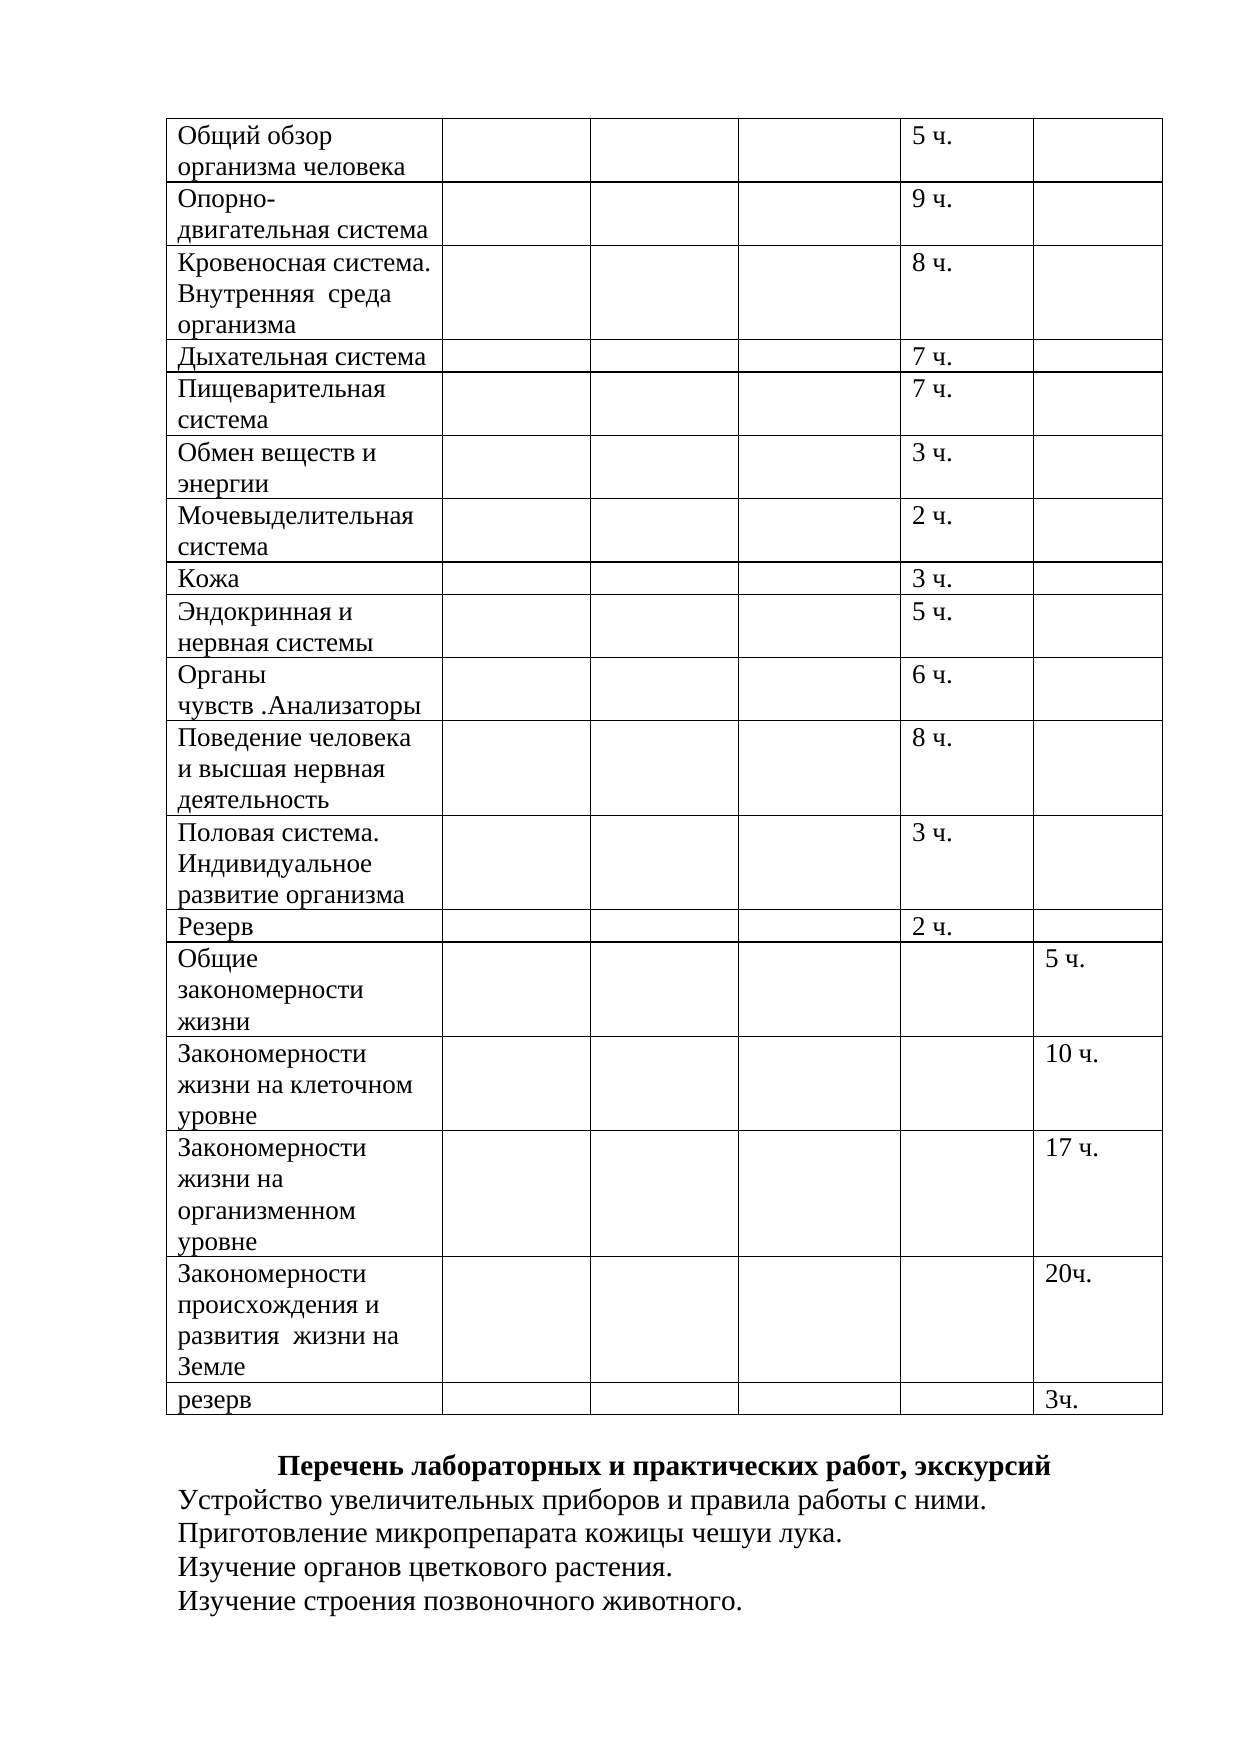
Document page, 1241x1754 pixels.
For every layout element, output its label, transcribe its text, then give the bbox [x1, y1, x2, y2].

table_cell [591, 816, 738, 909]
table_cell [1034, 499, 1162, 561]
table_cell Органы чувств .Анализаторы [167, 658, 442, 720]
table_cell [443, 563, 590, 594]
table_cell Общий обзор организма человека [167, 119, 442, 181]
table_cell [739, 1383, 900, 1414]
table_cell [591, 1131, 738, 1256]
table_cell [1034, 119, 1162, 181]
table_cell [739, 816, 900, 909]
table_cell 7 ч. [901, 340, 1033, 371]
table_cell 5 ч. [901, 119, 1033, 181]
table_cell [1034, 183, 1162, 245]
table_cell [739, 595, 900, 657]
table_cell [591, 1257, 738, 1382]
table_cell [443, 436, 590, 498]
table_cell [1034, 340, 1162, 371]
table_cell [591, 563, 738, 594]
table_cell [739, 1131, 900, 1256]
table_cell Дыхательная система [167, 340, 442, 371]
text Изучение органов цветкового растения. [177, 1549, 1152, 1583]
table_cell 9 ч. [901, 183, 1033, 245]
table_cell [591, 1037, 738, 1130]
table_cell Обмен веществ и энергии [167, 436, 442, 498]
table_cell [1034, 910, 1162, 941]
table_cell [591, 658, 738, 720]
table_cell [739, 340, 900, 371]
table_cell [443, 183, 590, 245]
table_cell Поведение человека и высшая нервная деятельность [167, 721, 442, 815]
table_cell [1034, 246, 1162, 339]
table_cell Закономерности жизни на организменном уровне [167, 1131, 442, 1256]
table_cell [1034, 658, 1162, 720]
table_cell [591, 436, 738, 498]
table_cell [443, 1037, 590, 1130]
table_cell Общие закономерности жизни [167, 943, 442, 1036]
table_cell [739, 183, 900, 245]
table_cell 8 ч. [901, 246, 1033, 339]
table_cell Кровеносная система. Внутренняя среда организма [167, 246, 442, 339]
table_cell [901, 1383, 1033, 1414]
table_cell Пищеварительная система [167, 373, 442, 435]
table_cell [591, 910, 738, 941]
table_cell [739, 563, 900, 594]
table_cell [739, 436, 900, 498]
table_cell 3ч. [1034, 1383, 1162, 1414]
table_cell [901, 1037, 1033, 1130]
table_cell [443, 246, 590, 339]
table_cell [1034, 373, 1162, 435]
table_cell [739, 499, 900, 561]
table_cell [443, 340, 590, 371]
table_cell Закономерности происхождения и развития жизни на Земле [167, 1257, 442, 1382]
table_cell [1034, 816, 1162, 909]
table_cell [591, 340, 738, 371]
text Устройство увеличительных приборов и правила работы с ними. [177, 1482, 1152, 1516]
table_cell [739, 910, 900, 941]
table_cell 17 ч. [1034, 1131, 1162, 1256]
table_cell [739, 119, 900, 181]
table_cell [591, 373, 738, 435]
table_cell [591, 119, 738, 181]
table_cell [739, 721, 900, 815]
table_cell [739, 1257, 900, 1382]
table_cell 7 ч. [901, 373, 1033, 435]
table_cell Кожа [167, 563, 442, 594]
table_cell [443, 816, 590, 909]
table_cell 3 ч. [901, 436, 1033, 498]
table_cell [443, 658, 590, 720]
table_cell [591, 499, 738, 561]
table_cell [591, 721, 738, 815]
table_cell Половая система. Индивидуальное развитие организма [167, 816, 442, 909]
table_cell [901, 1257, 1033, 1382]
table_cell 6 ч. [901, 658, 1033, 720]
table_cell [1034, 721, 1162, 815]
table_cell резерв [167, 1383, 442, 1414]
table_cell [443, 910, 590, 941]
table_cell [591, 943, 738, 1036]
table_cell [443, 943, 590, 1036]
table_cell 5 ч. [1034, 943, 1162, 1036]
table_cell Опорно- двигательная система [167, 183, 442, 245]
table_cell 8 ч. [901, 721, 1033, 815]
table_cell [443, 1131, 590, 1256]
table_cell [443, 595, 590, 657]
table_cell [443, 1383, 590, 1414]
table_cell [443, 119, 590, 181]
table_cell [1034, 595, 1162, 657]
table_cell 2 ч. [901, 499, 1033, 561]
table_cell 10 ч. [1034, 1037, 1162, 1130]
table_cell [739, 1037, 900, 1130]
table_cell [739, 373, 900, 435]
table_cell [901, 943, 1033, 1036]
table_cell [443, 373, 590, 435]
table_cell Мочевыделительная система [167, 499, 442, 561]
table_cell 3 ч. [901, 816, 1033, 909]
table_cell [739, 943, 900, 1036]
text Изучение строения позвоночного животного. [177, 1583, 1152, 1616]
table_cell [1034, 563, 1162, 594]
table_cell [443, 499, 590, 561]
table_cell Эндокринная и нервная системы [167, 595, 442, 657]
table_cell [1034, 436, 1162, 498]
table_cell 5 ч. [901, 595, 1033, 657]
table_cell [591, 246, 738, 339]
table_cell [591, 183, 738, 245]
table_cell 20ч. [1034, 1257, 1162, 1382]
table_cell Закономерности жизни на клеточном уровне [167, 1037, 442, 1130]
text Перечень лабораторных и практических работ, экскурсий [177, 1448, 1152, 1482]
table_cell [591, 1383, 738, 1414]
table_cell Резерв [167, 910, 442, 941]
table_cell [739, 246, 900, 339]
table_cell [901, 1131, 1033, 1256]
table_cell [443, 1257, 590, 1382]
table_cell 3 ч. [901, 563, 1033, 594]
table_cell 2 ч. [901, 910, 1033, 941]
table_cell [591, 595, 738, 657]
table_cell [739, 658, 900, 720]
text Приготовление микропрепарата кожицы чешуи лука. [177, 1516, 1152, 1549]
table_cell [443, 721, 590, 815]
